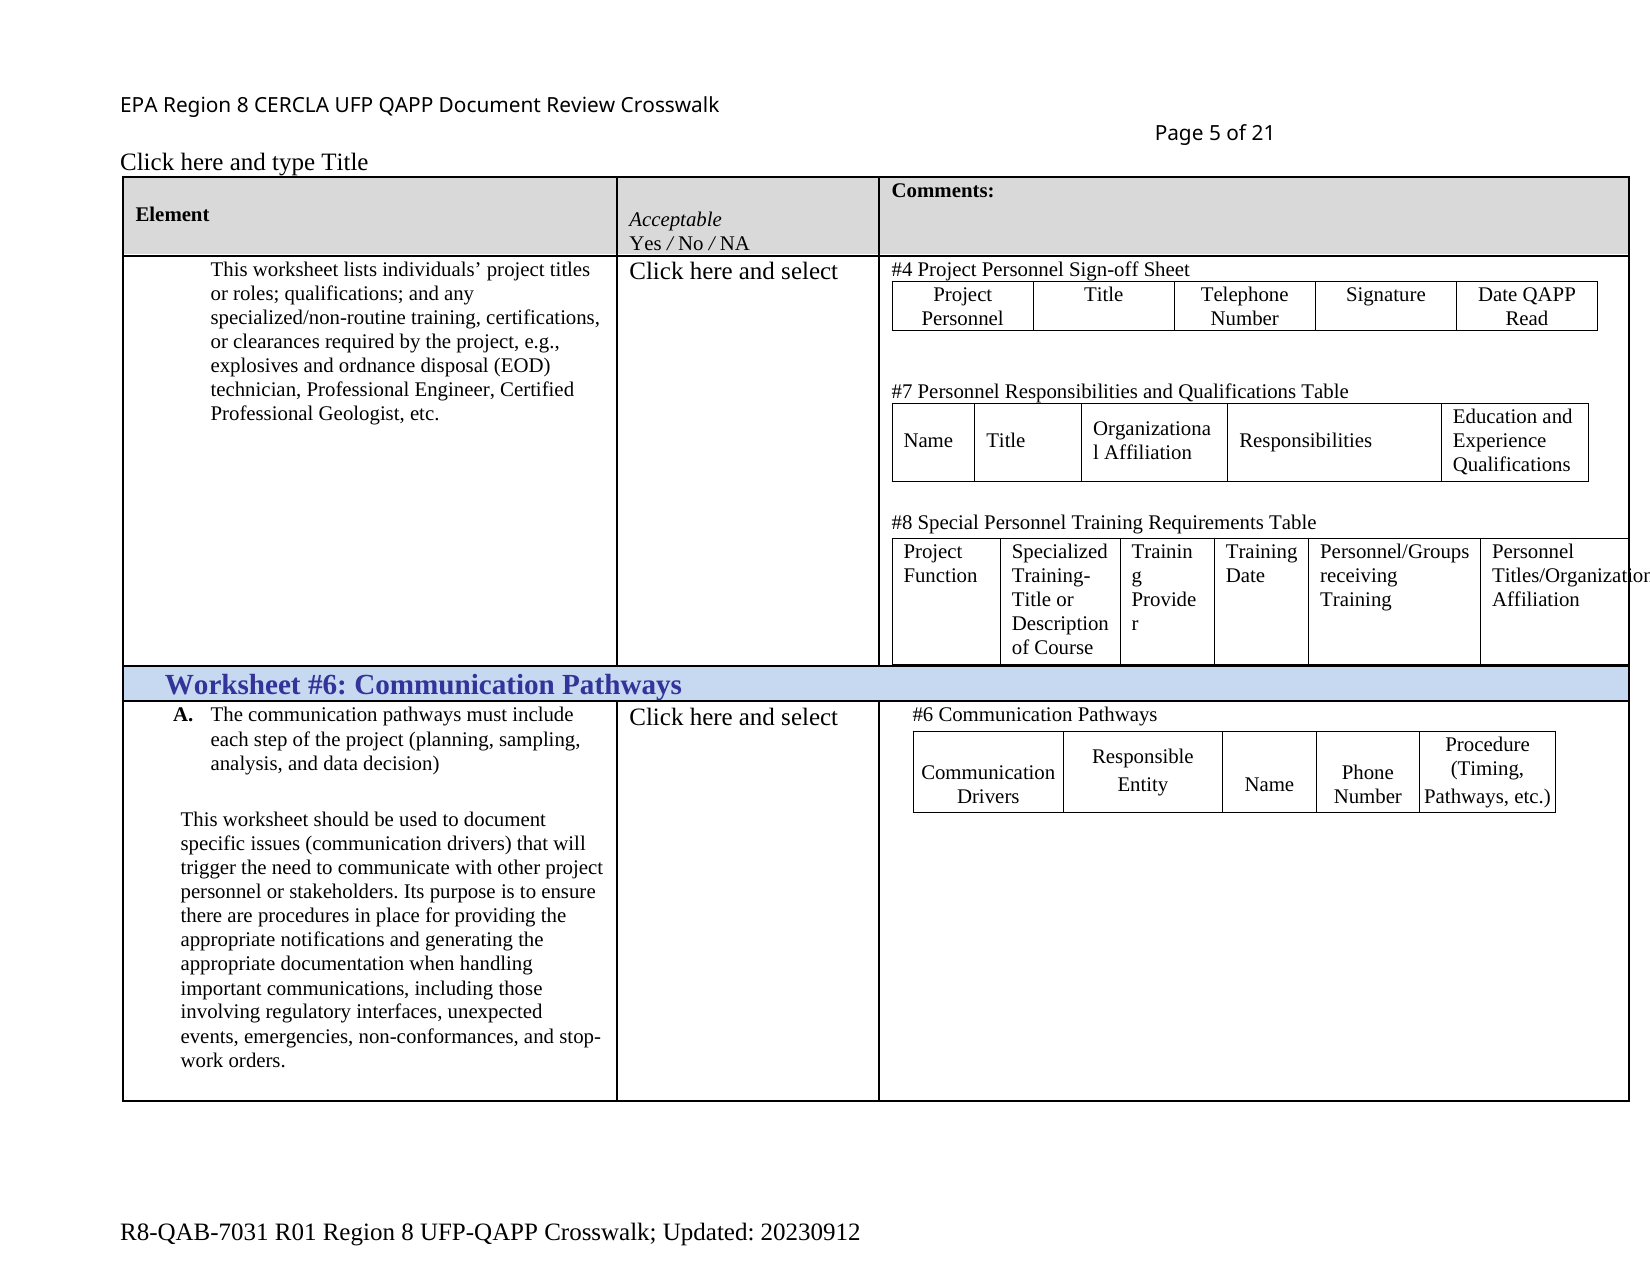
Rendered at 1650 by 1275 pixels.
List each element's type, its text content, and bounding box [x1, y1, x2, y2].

table_header Element [124, 178, 616, 254]
table_cell #4 Project Personnel Sign-off Sheet #7 Personnel Responsibilities and Qualifications Table #8 Special Personnel Training Requirements Table [880, 257, 1628, 665]
table_cell #6 Communication Pathways [880, 702, 1628, 1100]
table_cell [618, 257, 878, 665]
table_cell This worksheet lists individuals’ project titles or roles; qualifications; and any specialized/non-routine training, certifications, or clearances required by the project, e.g., explosives and ordnance disposal (EOD) technician, Professional Engineer, Certified Professional Geologist, etc. [124, 257, 616, 665]
table_header Acceptable Yes / No / NA [618, 178, 878, 254]
table_cell The communication pathways must include each step of the project (planning, sampling, analysis, and data decision) This worksheet should be used to document specific issues (communication drivers) that will trigger the need to communicate with other project personnel or stakeholders. Its purpose is to ensure there are procedures in place for providing the appropriate notifications and generating the appropriate documentation when handling important communications, including those involving regulatory interfaces, unexpected events, emergencies, non-conformances, and stop-work orders. [124, 702, 616, 1100]
table_header Comments: [880, 178, 1628, 254]
table_cell [618, 702, 878, 1100]
table_cell Worksheet #6: Communication Pathways [124, 667, 1628, 700]
